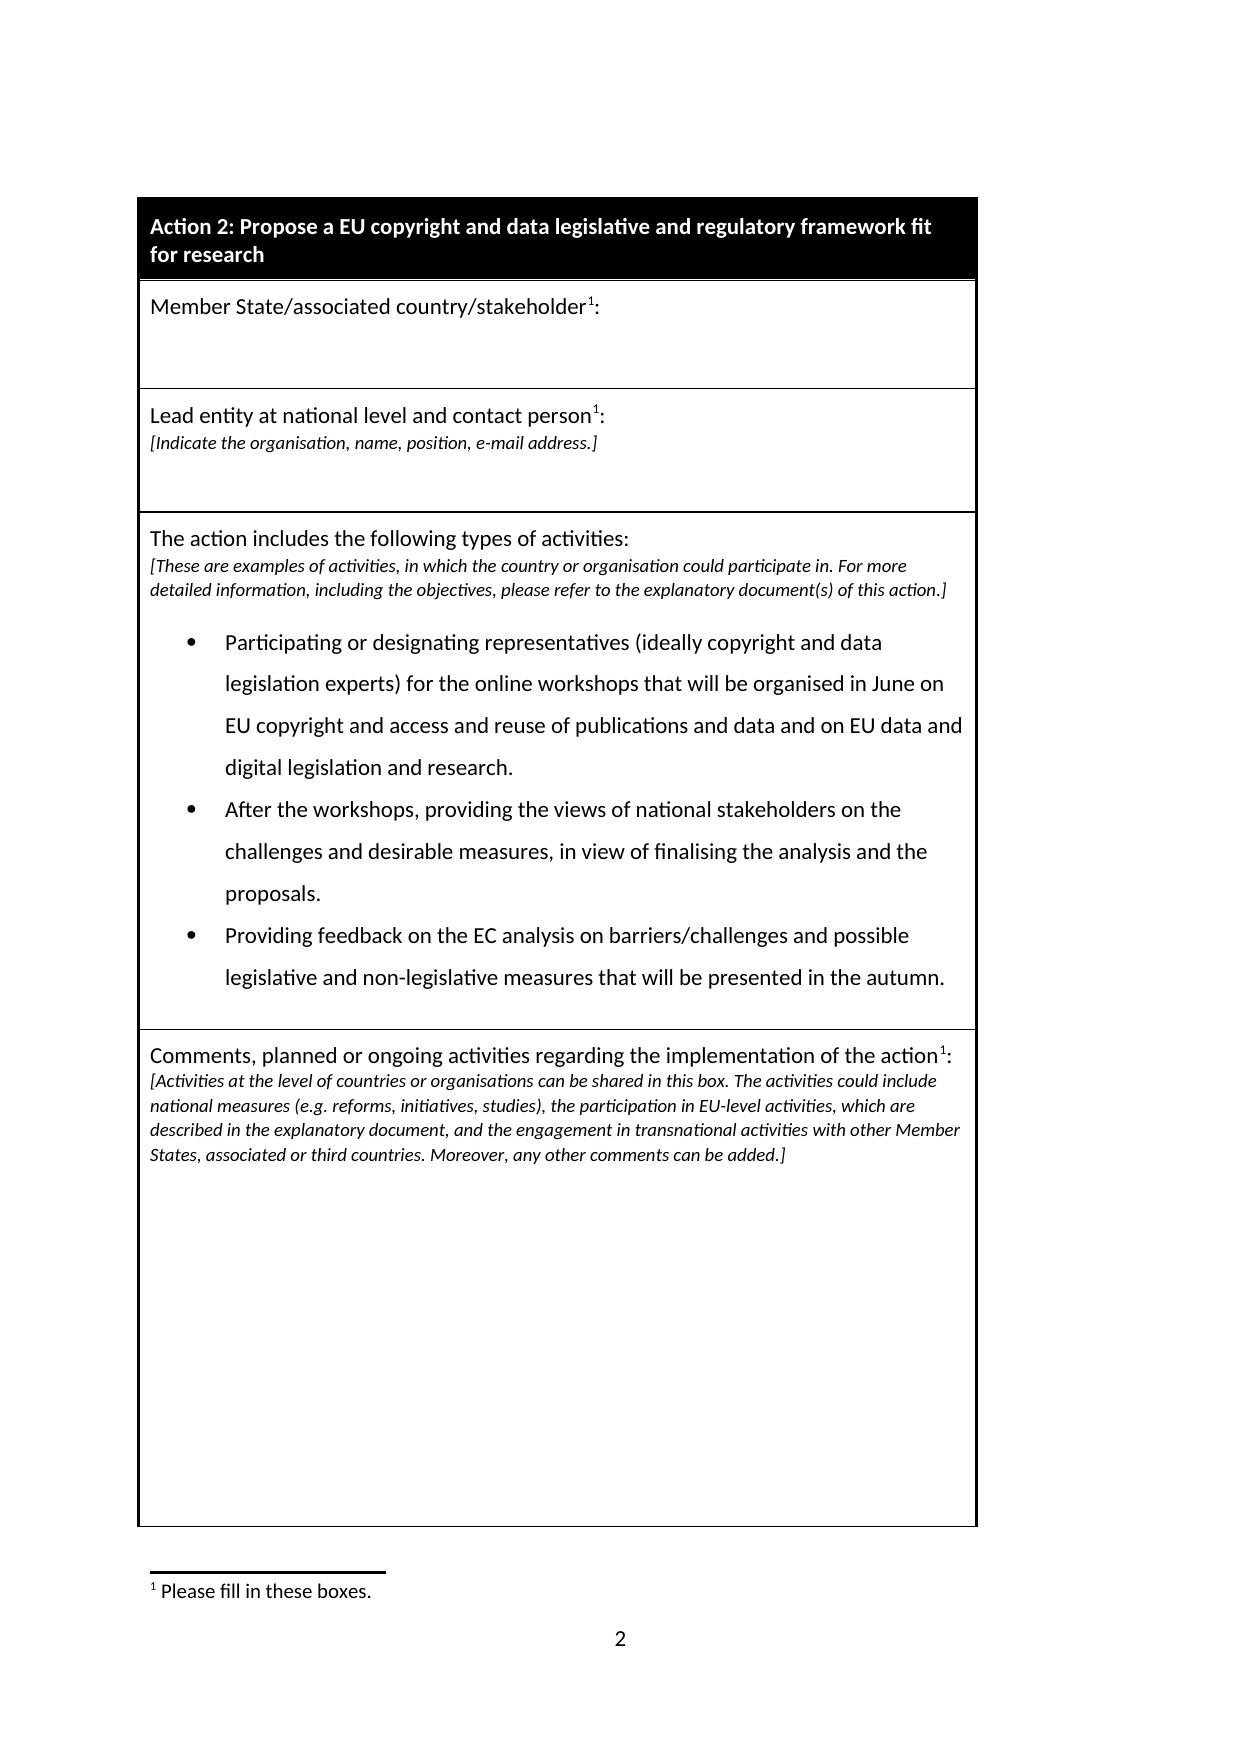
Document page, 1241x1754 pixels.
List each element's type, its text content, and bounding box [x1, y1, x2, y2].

table_cell The action includes the following types of activities: [These are examples of activities, in which the country or organisation could participate in. For more detailed information, including the objectives, please refer to the explanatory document(s) of this action.] Participating or designating representatives (ideally copyright and data legislation experts) for the online workshops that will be organised in June on EU copyright and access and reuse of publications and data and on EU data and digital legislation and research. After the workshops, providing the views of national stakeholders on the challenges and desirable measures, in view of finalising the analysis and the proposals. Providing feedback on the EC analysis on barriers/challenges and possible legislative and non-legislative measures that will be presented in the autumn. [140, 513, 975, 1029]
table_cell Comments, planned or ongoing activities regarding the implementation of the action: [Activities at the level of countries or organisations can be shared in this box. The activities could include national measures (e.g. reforms, initiatives, studies), the participation in EU-level activities, which are described in the explanatory document, and the engagement in transnational activities with other Member States, associated or third countries. Moreover, any other comments can be added.] [140, 1030, 975, 1526]
table_header Action 2: Propose a EU copyright and data legislative and regulatory framework fit for research [140, 200, 975, 279]
table_cell Member State/associated country/stakeholder1: [140, 281, 975, 388]
table_cell Lead entity at national level and contact person1: [Indicate the organisation, name, position, e-mail address.] [140, 389, 975, 511]
